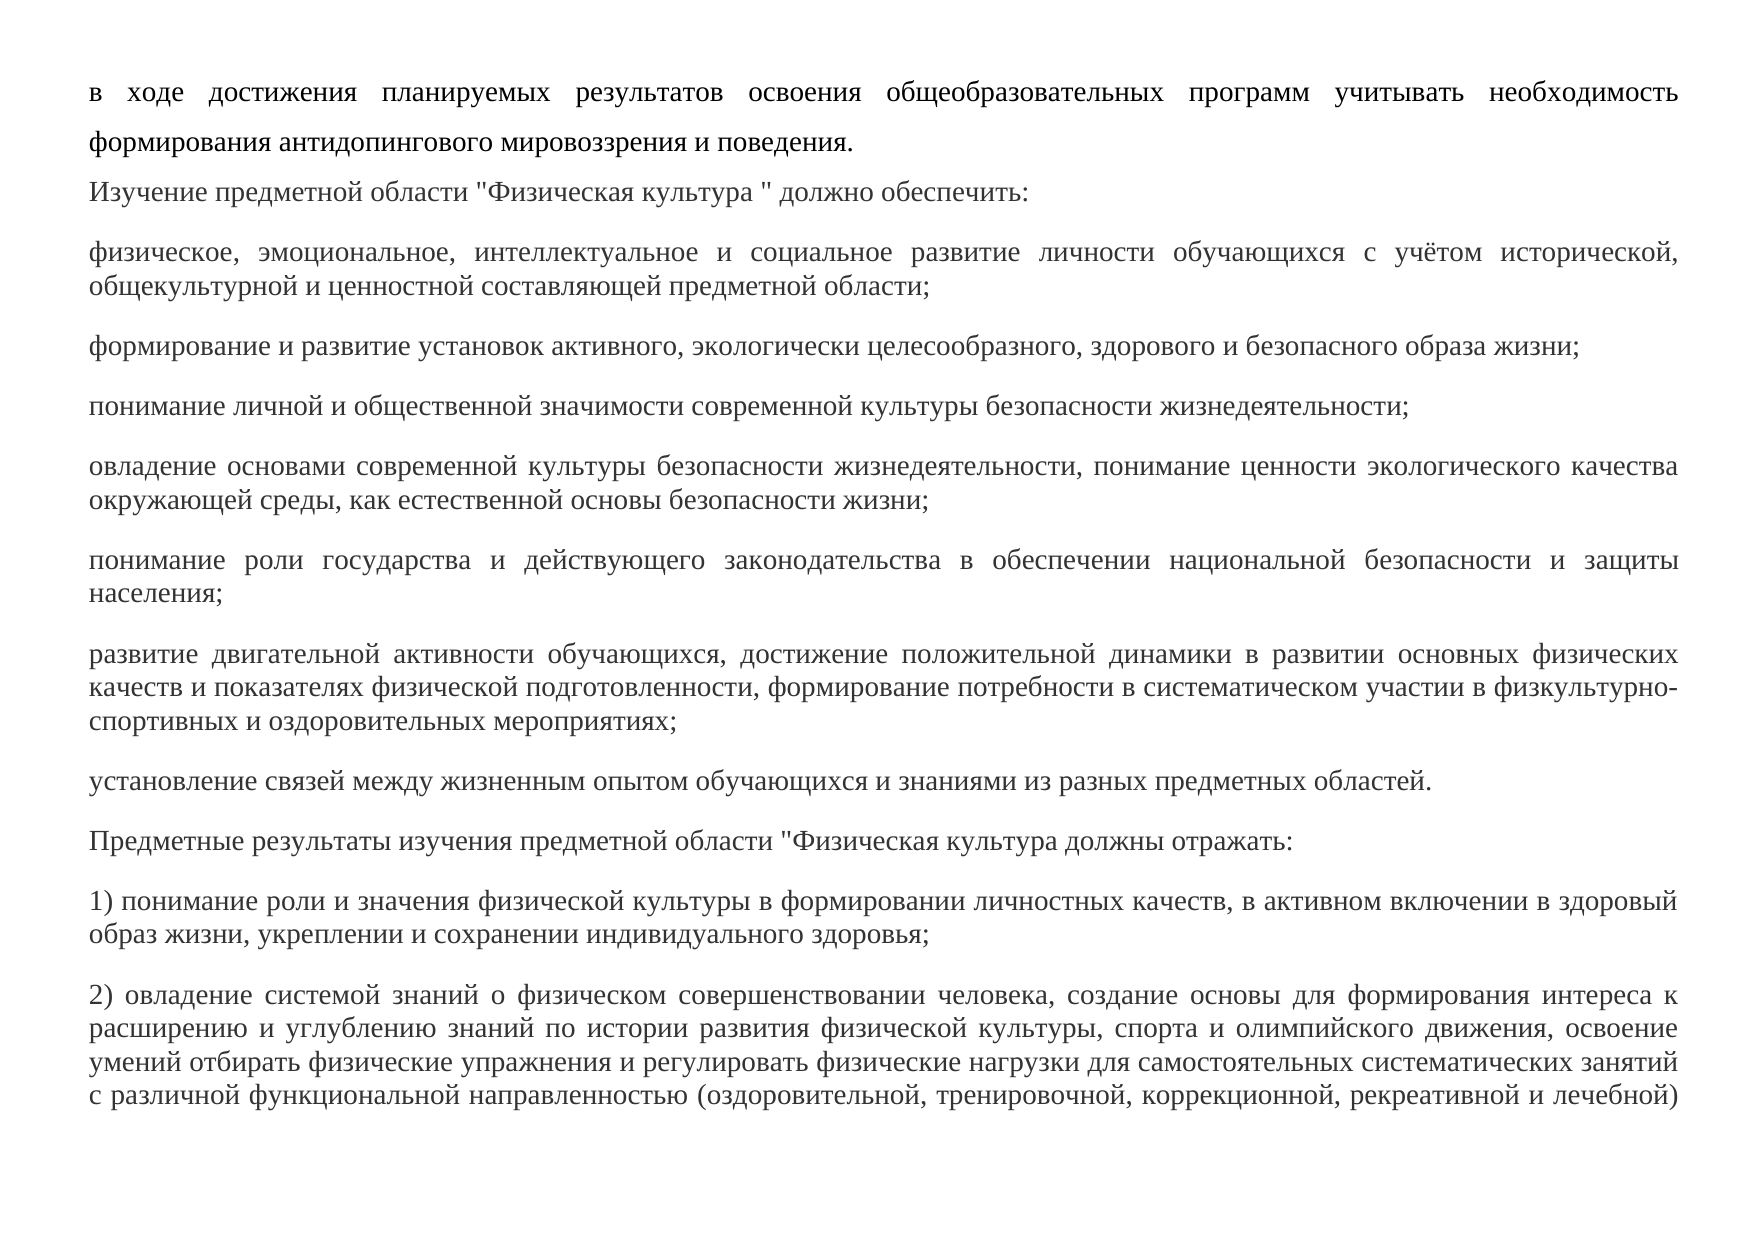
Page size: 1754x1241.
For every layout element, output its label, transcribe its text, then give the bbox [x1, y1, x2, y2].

list в ходе достижения планируемых результатов освоения общеобразовательных программ учитывать необходимость формирования антидопингового мировоззрения и поведения. [89, 74, 1680, 158]
text формирование и развитие установок активного, экологически целесообразного, здорового и безопасного образа жизни; [89, 328, 1680, 362]
text развитие двигательной активности обучающихся, достижение положительной динамики в развитии основных физических качеств и показателях физической подготовленности, формирование потребности в систематическом участии в физкультурно-спортивных и оздоровительных мероприятиях; [89, 636, 1680, 736]
text установление связей между жизненным опытом обучающихся и знаниями из разных предметных областей. [89, 763, 1680, 796]
text понимание личной и общественной значимости современной культуры безопасности жизнедеятельности; [89, 388, 1680, 422]
text понимание роли государства и действующего законодательства в обеспечении национальной безопасности и защиты населения; [89, 542, 1680, 609]
text овладение основами современной культуры безопасности жизнедеятельности, понимание ценности экологического качества окружающей среды, как естественной основы безопасности жизни; [89, 448, 1680, 516]
text 1) понимание роли и значения физической культуры в формировании личностных качеств, в активном включении в здоровый образ жизни, укреплении и сохранении индивидуального здоровья; [89, 883, 1680, 950]
text Предметные результаты изучения предметной области "Физическая культура должны отражать: [89, 823, 1680, 857]
text физическое, эмоциональное, интеллектуальное и социальное развитие личности обучающихся с учётом исторической, общекультурной и ценностной составляющей предметной области; [89, 234, 1680, 302]
text Изучение предметной области "Физическая культура " должно обеспечить: [89, 174, 1680, 208]
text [89, 977, 1680, 1111]
